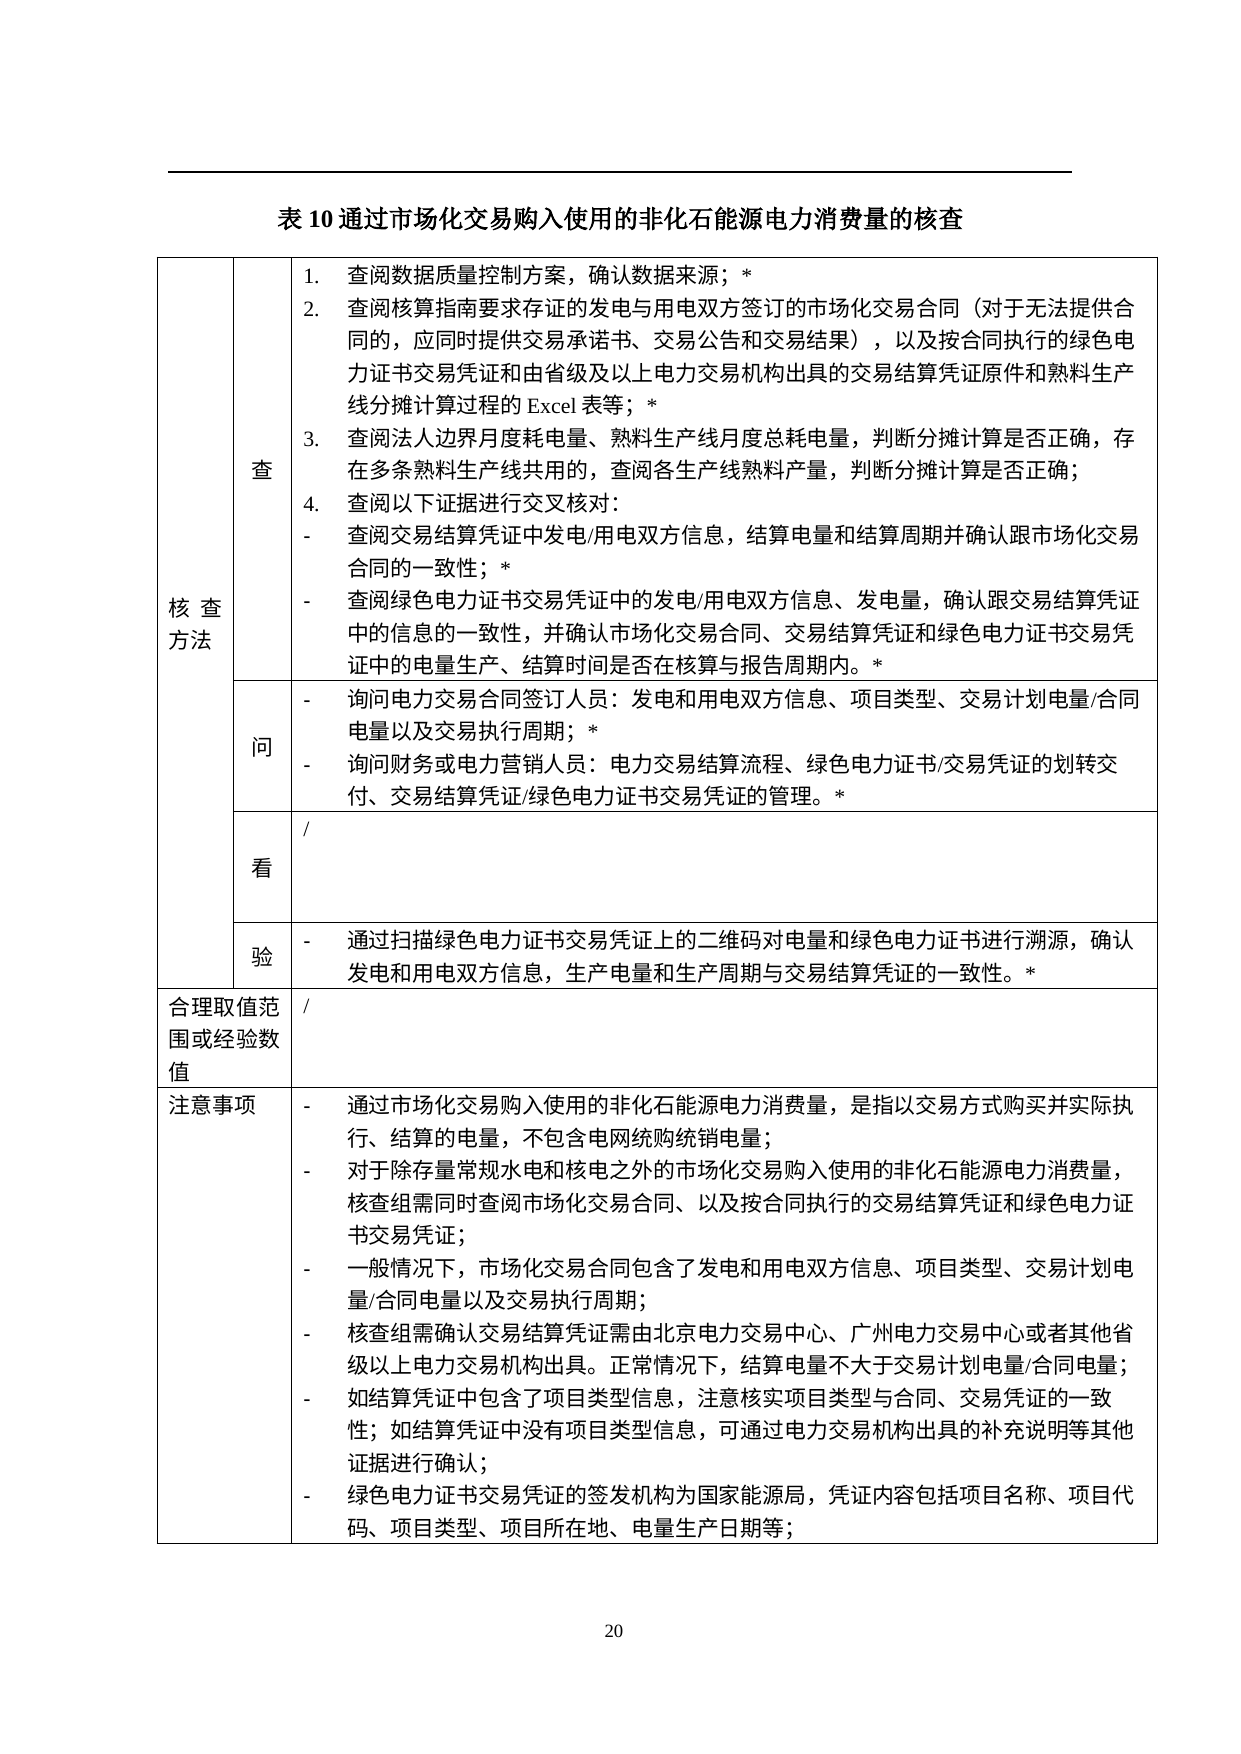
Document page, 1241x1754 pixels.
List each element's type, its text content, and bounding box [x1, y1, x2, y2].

table_cell / [292, 989, 1157, 1087]
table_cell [292, 1088, 1157, 1543]
table_header 查阅数据质量控制方案，确认数据来源；* 查阅核算指南要求存证的发电与用电双方签订的市场化交易合同（对于无法提供合同的，应同时提供交易承诺书、交易公告和交易结果），以及按合同执行的绿色电力证书交易凭证和由省级及以上电力交易机构出具的交易结算凭证原件和熟料生产线分摊计算过程的Excel表等；* 查阅法人边界月度耗电量、熟料生产线月度总耗电量，判断分摊计算是否正确，存在多条熟料生产线共用的，查阅各生产线熟料产量，判断分摊计算是否正确； 查阅以下证据进行交叉核对： 查阅交易结算凭证中发电/用电双方信息，结算电量和结算周期并确认跟市场化交易合同的一致性；* 查阅绿色电力证书交易凭证中的发电/用电双方信息、发电量，确认跟交易结算凭证中的信息的一致性，并确认市场化交易合同、交易结算凭证和绿色电力证书交易凭证中的电量生产、结算时间是否在核算与报告周期内。* [292, 258, 1157, 680]
table_header 查 [234, 258, 291, 680]
table_cell 验 [234, 923, 291, 988]
table_cell 看 [234, 812, 291, 922]
table_cell 询问电力交易合同签订人员：发电和用电双方信息、项目类型、交易计划电量/合同电量以及交易执行周期；* 询问财务或电力营销人员：电力交易结算流程、绿色电力证书/交易凭证的划转交付、交易结算凭证/绿色电力证书交易凭证的管理。* [292, 681, 1157, 811]
table_header 核查方法 [158, 258, 233, 988]
table_cell 注意事项 [158, 1088, 291, 1543]
table_cell 合理取值范围或经验数值 [158, 989, 291, 1087]
text 表 10通过市场化交易购入使用的非化石能源电力消费量的核查 [168, 201, 1072, 234]
table_cell 问 [234, 681, 291, 811]
table_cell / [292, 812, 1157, 922]
table_cell 通过扫描绿色电力证书交易凭证上的二维码对电量和绿色电力证书进行溯源，确认发电和用电双方信息，生产电量和生产周期与交易结算凭证的一致性。* [292, 923, 1157, 988]
